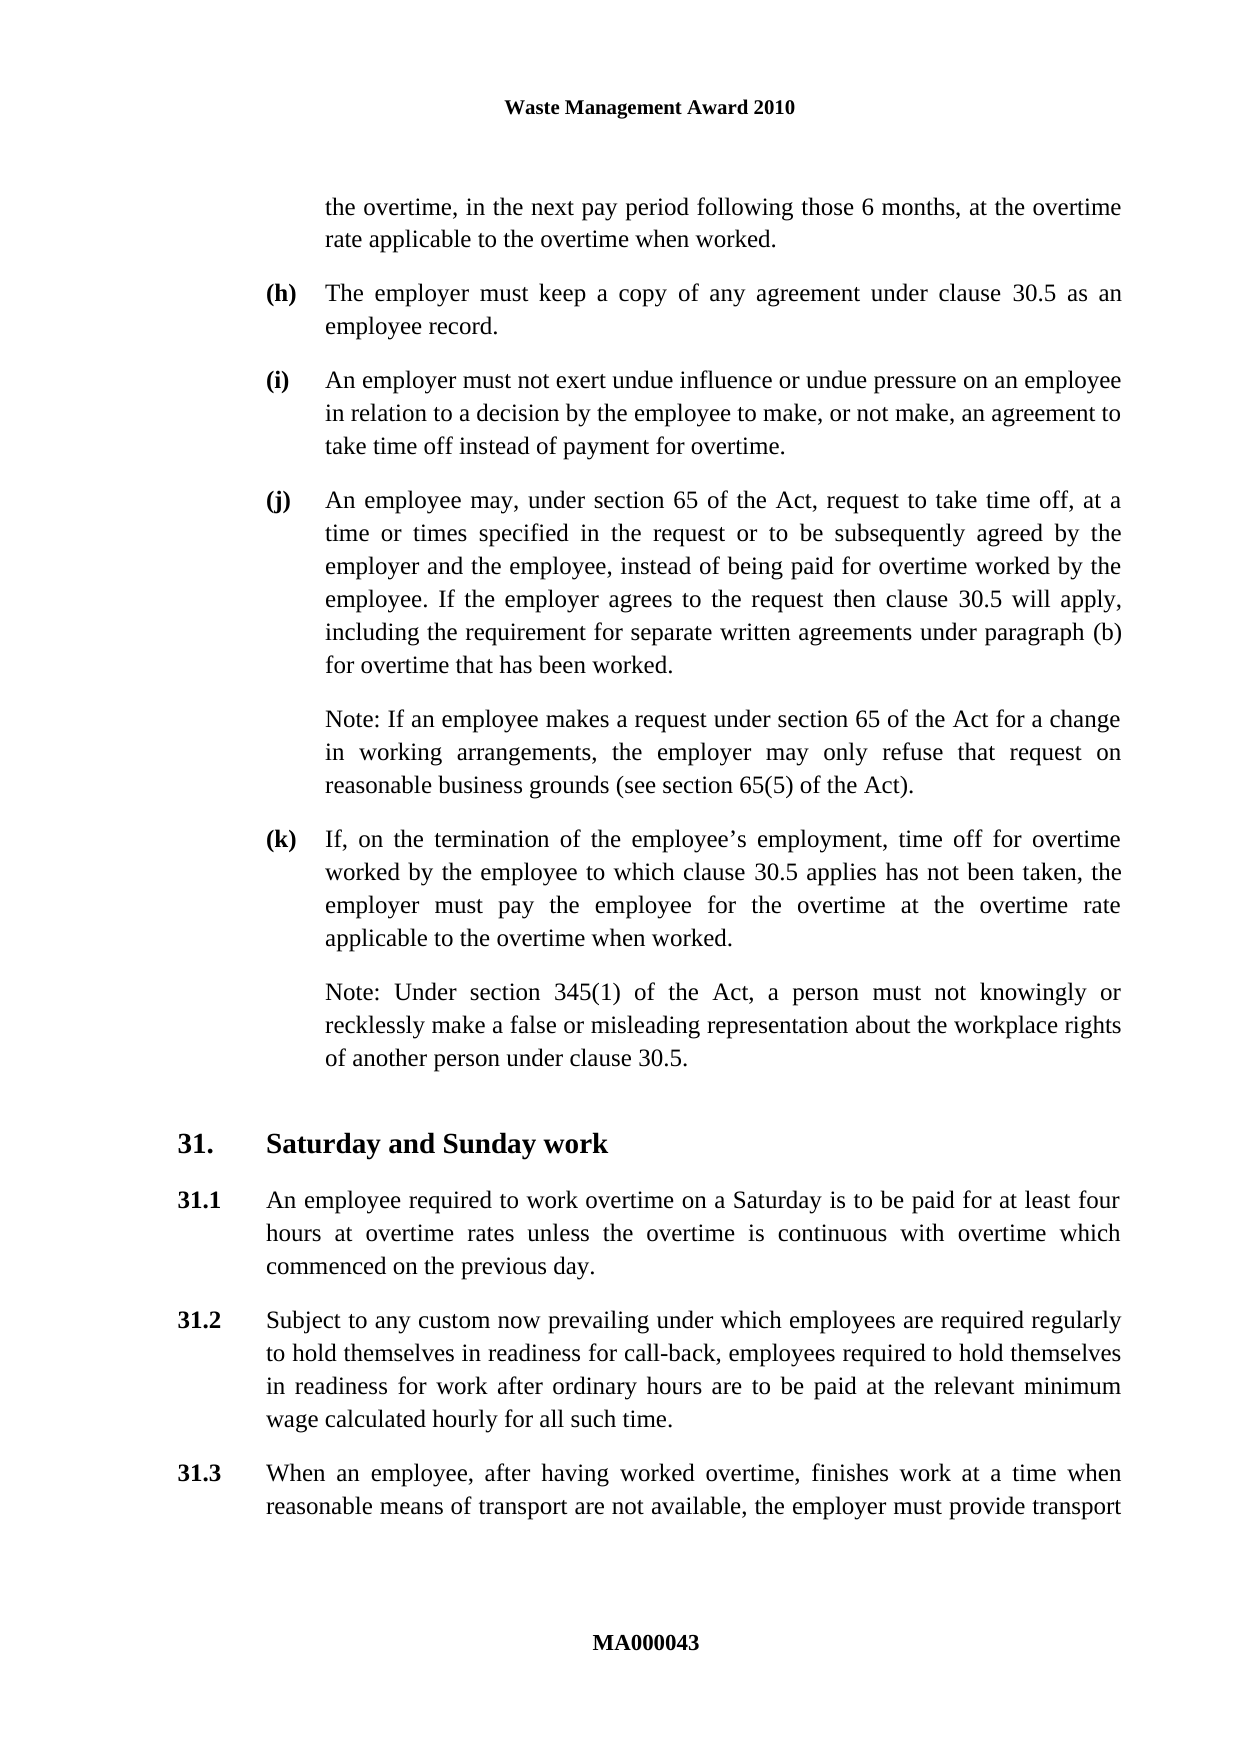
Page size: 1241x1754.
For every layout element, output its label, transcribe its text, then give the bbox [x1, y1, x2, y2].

text The employer must keep a copy of any agreement under clause 30.5 as an employee record. [266, 278, 1122, 340]
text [177, 1458, 1122, 1520]
text Note: If an employee makes a request under section 65 of the Act for a change in working arrangements, the employer may only refuse that request on reasonable business grounds (see section 65(5) of the Act). [325, 704, 1122, 799]
text An employee may, under section 65 of the Act, request to take time off, at a time or times specified in the request or to be subsequently agreed by the employer and the employee, instead of being paid for overtime worked by the employee. If the employer agrees to the request then clause 30.5 will apply, including the requirement for separate written agreements under paragraph (b) for overtime that has been worked. [266, 485, 1122, 679]
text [266, 192, 1122, 253]
text If, on the termination of the employee’s employment, time off for overtime worked by the employee to which clause 30.5 applies has not been taken, the employer must pay the employee for the overtime at the overtime rate applicable to the overtime when worked. [266, 824, 1122, 952]
text Saturday and Sunday work [177, 1126, 1122, 1159]
text An employer must not exert undue influence or undue pressure on an employee in relation to a decision by the employee to make, or not make, an agreement to take time off instead of payment for overtime. [266, 365, 1122, 460]
text An employee required to work overtime on a Saturday is to be paid for at least four hours at overtime rates unless the overtime is continuous with overtime which commenced on the previous day. [177, 1185, 1122, 1280]
text Note: Under section 345(1) of the Act, a person must not knowingly or recklessly make a false or misleading representation about the workplace rights of another person under clause 30.5. [325, 977, 1122, 1072]
text Subject to any custom now prevailing under which employees are required regularly to hold themselves in readiness for call-back, employees required to hold themselves in readiness for work after ordinary hours are to be paid at the relevant minimum wage calculated hourly for all such time. [177, 1305, 1122, 1433]
